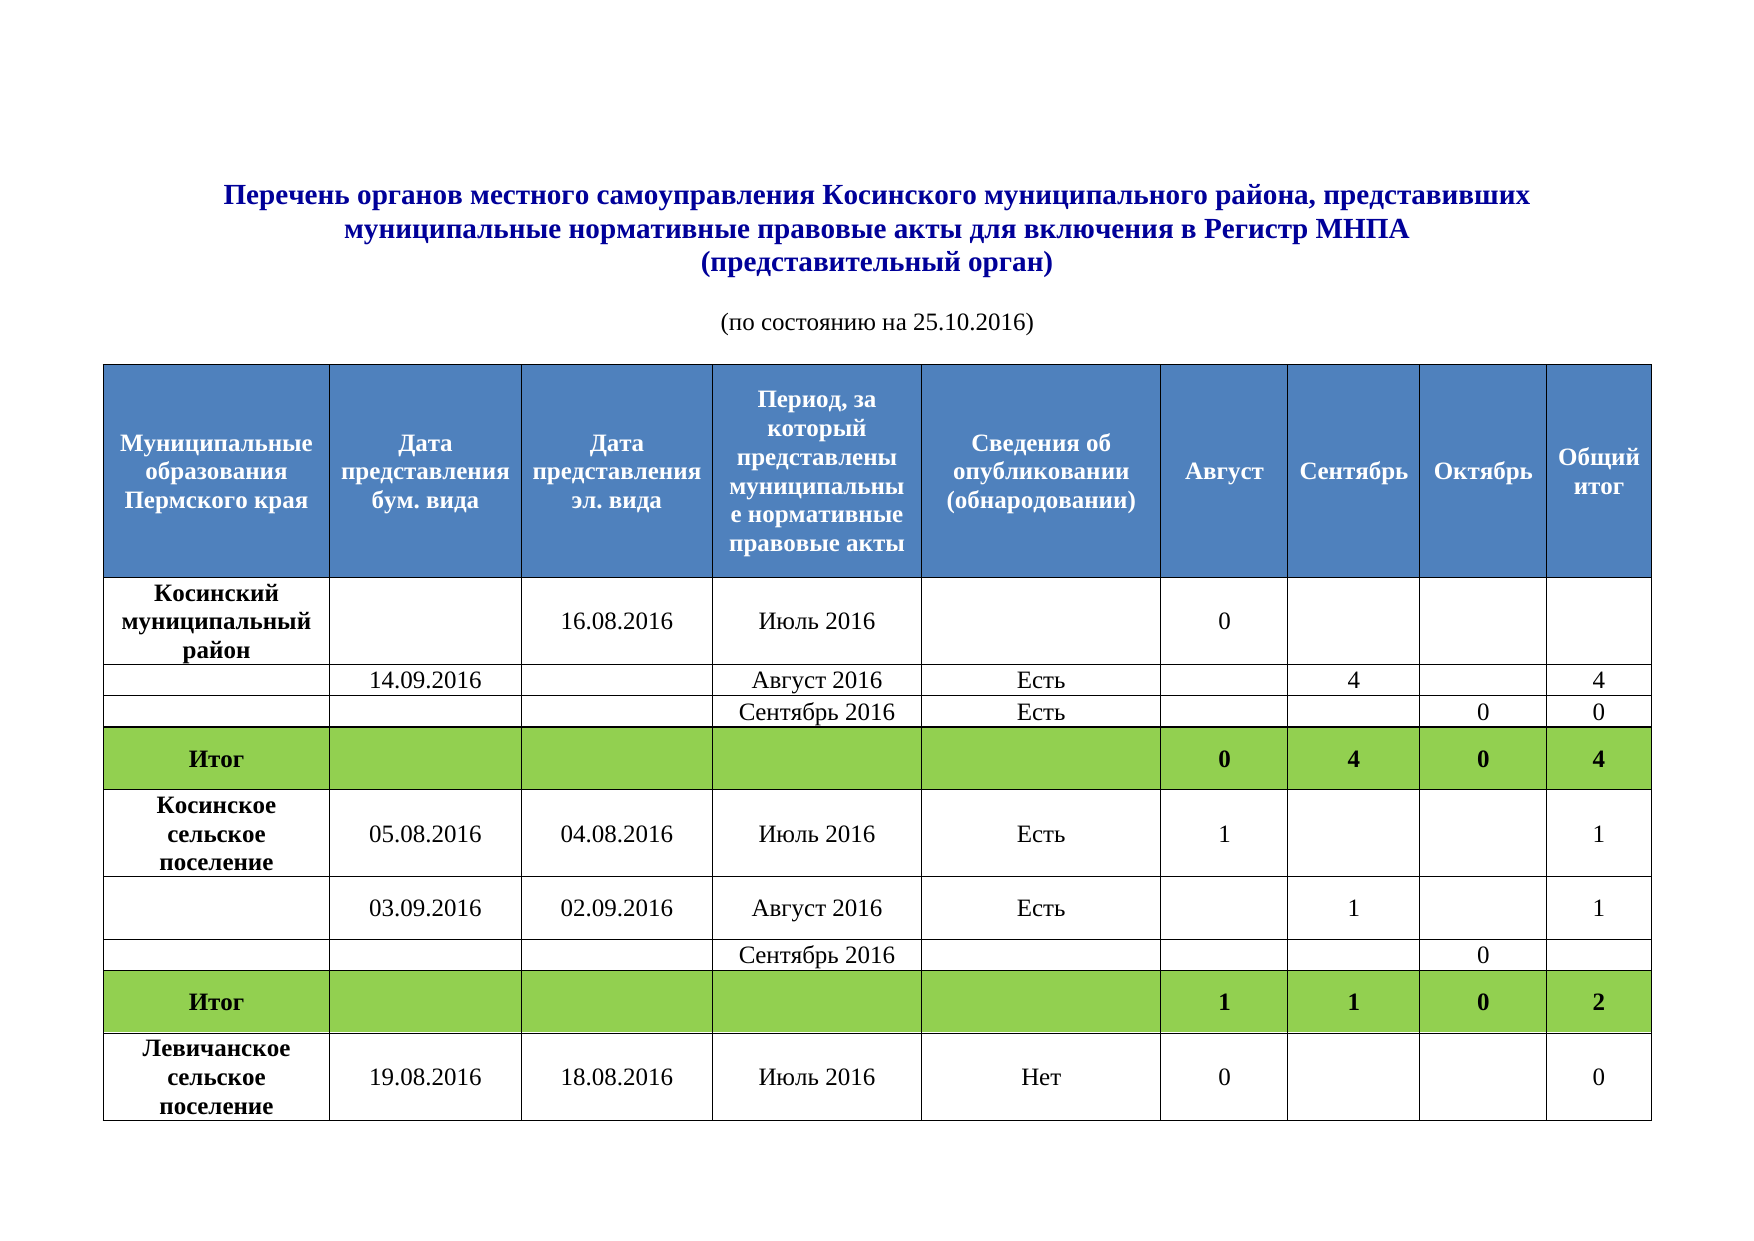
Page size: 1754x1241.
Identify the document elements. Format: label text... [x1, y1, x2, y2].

table_cell [922, 971, 1160, 1032]
table_cell [1161, 877, 1287, 939]
table_cell [330, 728, 521, 789]
table_cell 0 [1420, 696, 1546, 726]
table_cell Есть [922, 877, 1160, 939]
table_cell [330, 940, 521, 970]
table_cell [330, 696, 521, 726]
table_cell [922, 578, 1160, 664]
table_cell Косинский муниципальный район [104, 578, 329, 664]
table_cell 0 [1161, 1034, 1287, 1120]
table_cell 4 [1547, 728, 1651, 789]
table_cell 14.09.2016 [330, 665, 521, 695]
table_header Муниципальные образования Пермского края [104, 365, 329, 577]
table_cell [1161, 940, 1287, 970]
table_cell 4 [1547, 665, 1651, 695]
table_cell Левичанское сельское поселение [104, 1034, 329, 1120]
text (представительный орган) [118, 244, 1636, 278]
table_header Сентябрь [1288, 365, 1419, 577]
table_cell [1420, 877, 1546, 939]
table_cell Июль 2016 [713, 1034, 921, 1120]
table_cell Сентябрь 2016 [713, 940, 921, 970]
table_cell [1288, 696, 1419, 726]
table_header Дата представления эл. вида [522, 365, 712, 577]
table_header Октябрь [1420, 365, 1546, 577]
table_header Период, за который представлены муниципальные нормативные правовые акты [713, 365, 921, 577]
table_cell Июль 2016 [713, 578, 921, 664]
table_cell [104, 877, 329, 939]
table_cell 1 [1288, 971, 1419, 1032]
table_cell Август 2016 [713, 665, 921, 695]
table_cell Июль 2016 [713, 790, 921, 876]
table_cell 0 [1547, 696, 1651, 726]
table_header Сведения об опубликовании (обнародовании) [922, 365, 1160, 577]
text (по состоянию на 25.10.2016) [118, 307, 1636, 335]
table_cell [1161, 696, 1287, 726]
table_cell Сентябрь 2016 [713, 696, 921, 726]
table_cell [1420, 1034, 1546, 1120]
table_cell [522, 940, 712, 970]
table_cell 0 [1420, 728, 1546, 789]
table_cell 0 [1547, 1034, 1651, 1120]
table_cell 04.08.2016 [522, 790, 712, 876]
table_cell 0 [1161, 728, 1287, 789]
table_cell 19.08.2016 [330, 1034, 521, 1120]
text Перечень органов местного самоуправления Косинского муниципального района, представивших муниципальные нормативные правовые акты для включения в Регистр МНПА [118, 177, 1636, 244]
table_cell 1 [1161, 971, 1287, 1032]
table_cell 0 [1161, 578, 1287, 664]
table_cell [1288, 940, 1419, 970]
table_cell 4 [1288, 728, 1419, 789]
table_cell Есть [922, 696, 1160, 726]
table_cell [330, 971, 521, 1032]
table_cell 1 [1547, 790, 1651, 876]
table_cell Есть [922, 790, 1160, 876]
table_cell [522, 971, 712, 1032]
table_cell 1 [1288, 877, 1419, 939]
table_cell [1288, 790, 1419, 876]
table_header Август [1161, 365, 1287, 577]
table_cell 2 [1547, 971, 1651, 1032]
table_cell [104, 940, 329, 970]
table_cell Есть [922, 665, 1160, 695]
table_cell 0 [1420, 971, 1546, 1032]
table_cell Нет [922, 1034, 1160, 1120]
table_cell 03.09.2016 [330, 877, 521, 939]
table_cell [330, 578, 521, 664]
table_cell [1161, 665, 1287, 695]
table_cell [922, 728, 1160, 789]
table_cell Итог [104, 728, 329, 789]
table_cell [1420, 665, 1546, 695]
table_cell [522, 728, 712, 789]
table_cell 18.08.2016 [522, 1034, 712, 1120]
table_cell 1 [1161, 790, 1287, 876]
table_cell [104, 665, 329, 695]
table_cell [104, 696, 329, 726]
table_cell 05.08.2016 [330, 790, 521, 876]
table_cell Август 2016 [713, 877, 921, 939]
table_cell [522, 665, 712, 695]
table_cell [1420, 790, 1546, 876]
table_cell 4 [1288, 665, 1419, 695]
table_cell [1288, 578, 1419, 664]
table_cell [1547, 940, 1651, 970]
table_header Дата представления бум. вида [330, 365, 521, 577]
table_cell 1 [1547, 877, 1651, 939]
table_cell 02.09.2016 [522, 877, 712, 939]
table_cell Косинское сельское поселение [104, 790, 329, 876]
table_cell [713, 728, 921, 789]
table_cell [1288, 1034, 1419, 1120]
table_cell Итог [104, 971, 329, 1032]
table_cell [1420, 578, 1546, 664]
table_cell [522, 696, 712, 726]
table_cell [922, 940, 1160, 970]
table_cell 0 [1420, 940, 1546, 970]
table_cell [713, 971, 921, 1032]
table_cell 16.08.2016 [522, 578, 712, 664]
table_header Общий итог [1547, 365, 1651, 577]
table_cell [1547, 578, 1651, 664]
